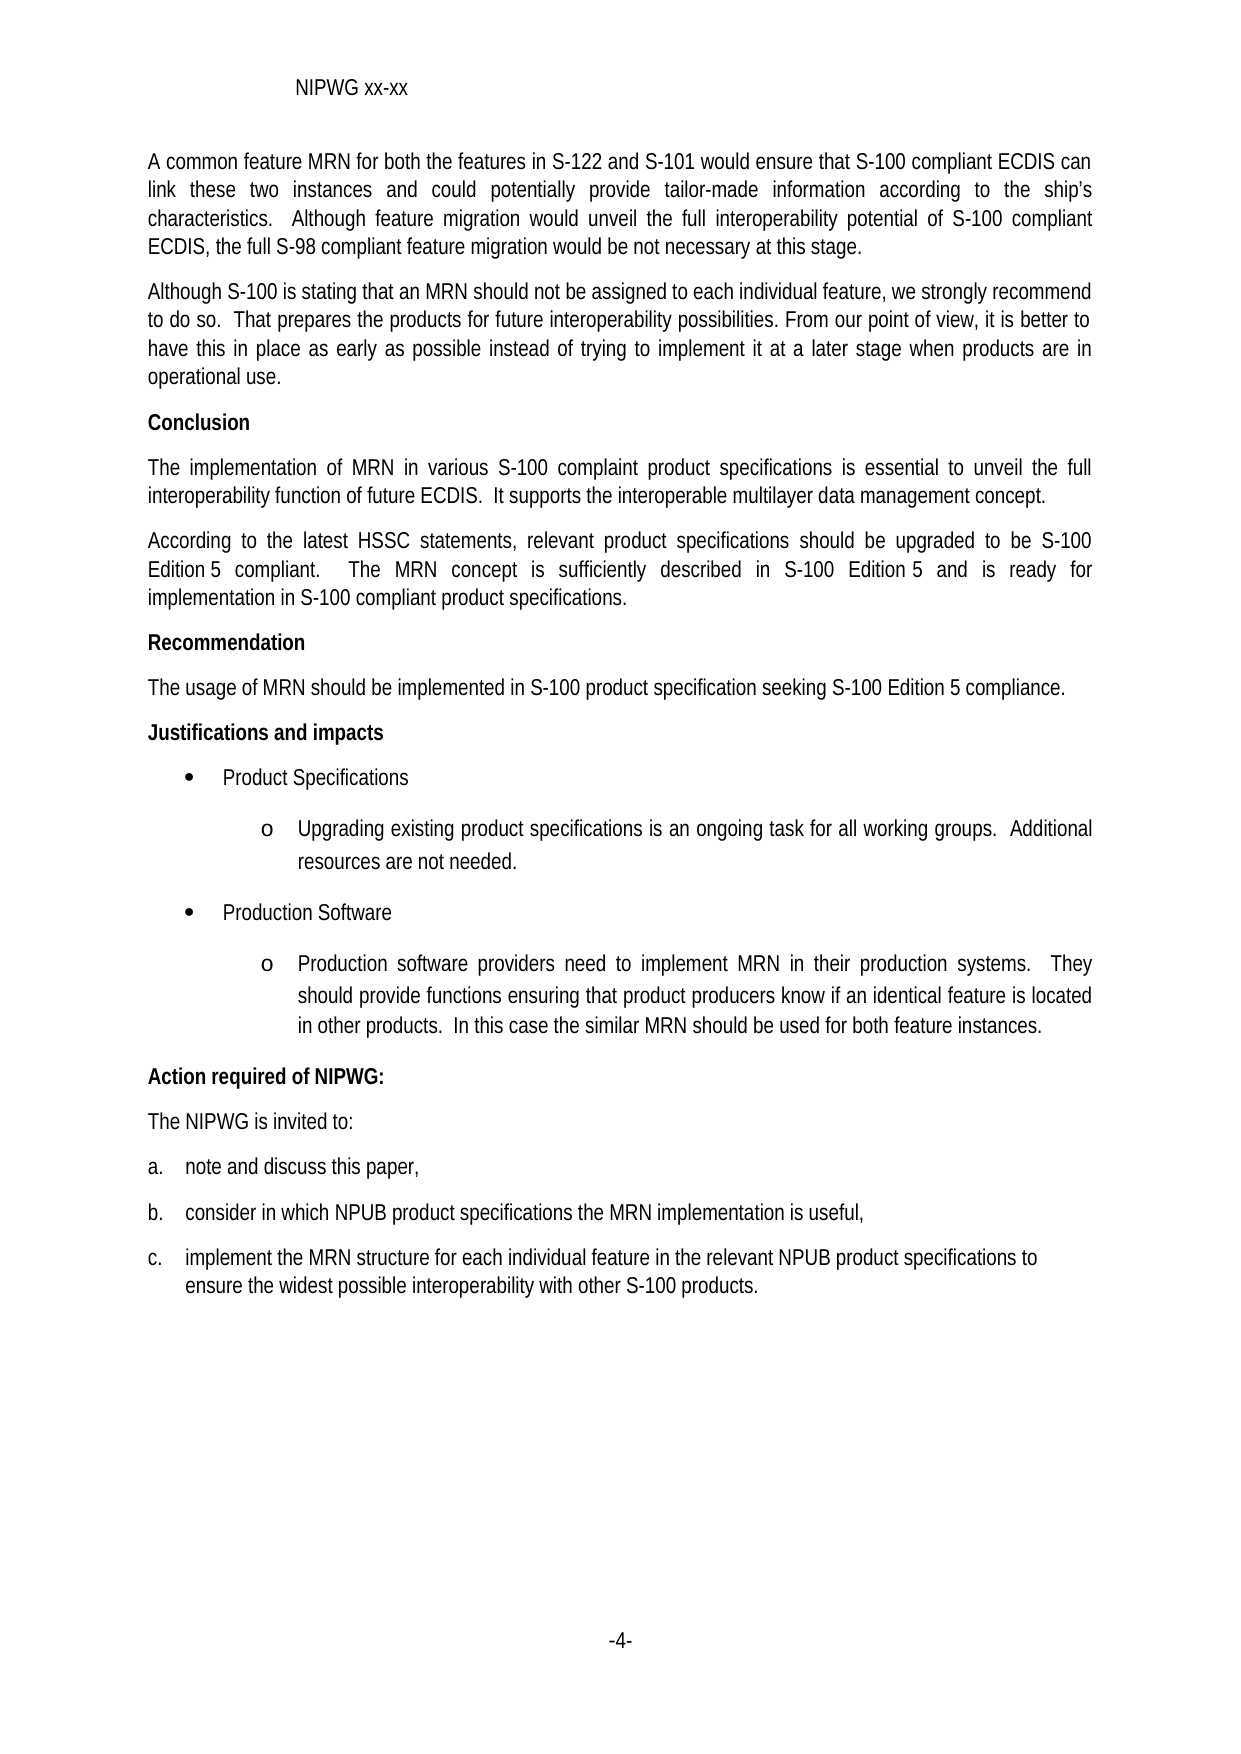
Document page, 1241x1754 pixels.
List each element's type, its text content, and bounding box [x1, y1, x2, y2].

list Production software providers need to implement MRN in their production systems. They should provide functions ensuring that product producers know if an identical feature is located in other products. In this case the similar MRN should be used for both feature instances. [260, 950, 1093, 1038]
text Justifications and impacts [148, 719, 1093, 746]
text A common feature MRN for both the features in S-122 and S-101 would ensure that S-100 compliant ECDIS can link these two instances and could potentially provide tailor-made information according to the ship’s characteristics. Although feature migration would unveil the full interoperability potential of S-100 compliant ECDIS, the full S-98 compliant feature migration would be not necessary at this stage. [148, 148, 1093, 259]
text The NIPWG is invited to: [148, 1108, 1093, 1134]
text Action required of NIPWG: [148, 1063, 1093, 1089]
list consider in which NPUB product specifications the MRN implementation is useful, [148, 1198, 1093, 1225]
list Product Specifications [185, 764, 1093, 791]
text Conclusion [148, 408, 1093, 435]
list implement the MRN structure for each individual feature in the relevant NPUB product specifications to ensure the widest possible interoperability with other S-100 products. [148, 1243, 1093, 1298]
text Recommendation [148, 629, 1093, 655]
text The implementation of MRN in various S-100 complaint product specifications is essential to unveil the full interoperability function of future ECDIS. It supports the interoperable multilayer data management concept. [148, 453, 1093, 508]
text Although S-100 is stating that an MRN should not be assigned to each individual feature, we strongly recommend to do so. That prepares the products for future interoperability possibilities. From our point of view, it is better to have this in place as early as possible instead of trying to implement it at a later stage when products are in operational use. [148, 278, 1093, 390]
list Production Software [185, 899, 1093, 925]
list Upgrading existing product specifications is an ongoing task for all working groups. Additional resources are not needed. [260, 815, 1093, 874]
text The usage of MRN should be implemented in S-100 product specification seeking S-100 Edition 5 compliance. [148, 674, 1093, 701]
text According to the latest HSSC statements, relevant product specifications should be upgraded to be S-100 Edition 5 compliant. The MRN concept is sufficiently described in S-100 Edition 5 and is ready for implementation in S-100 compliant product specifications. [148, 527, 1093, 610]
list note and discuss this paper, [148, 1153, 1093, 1180]
